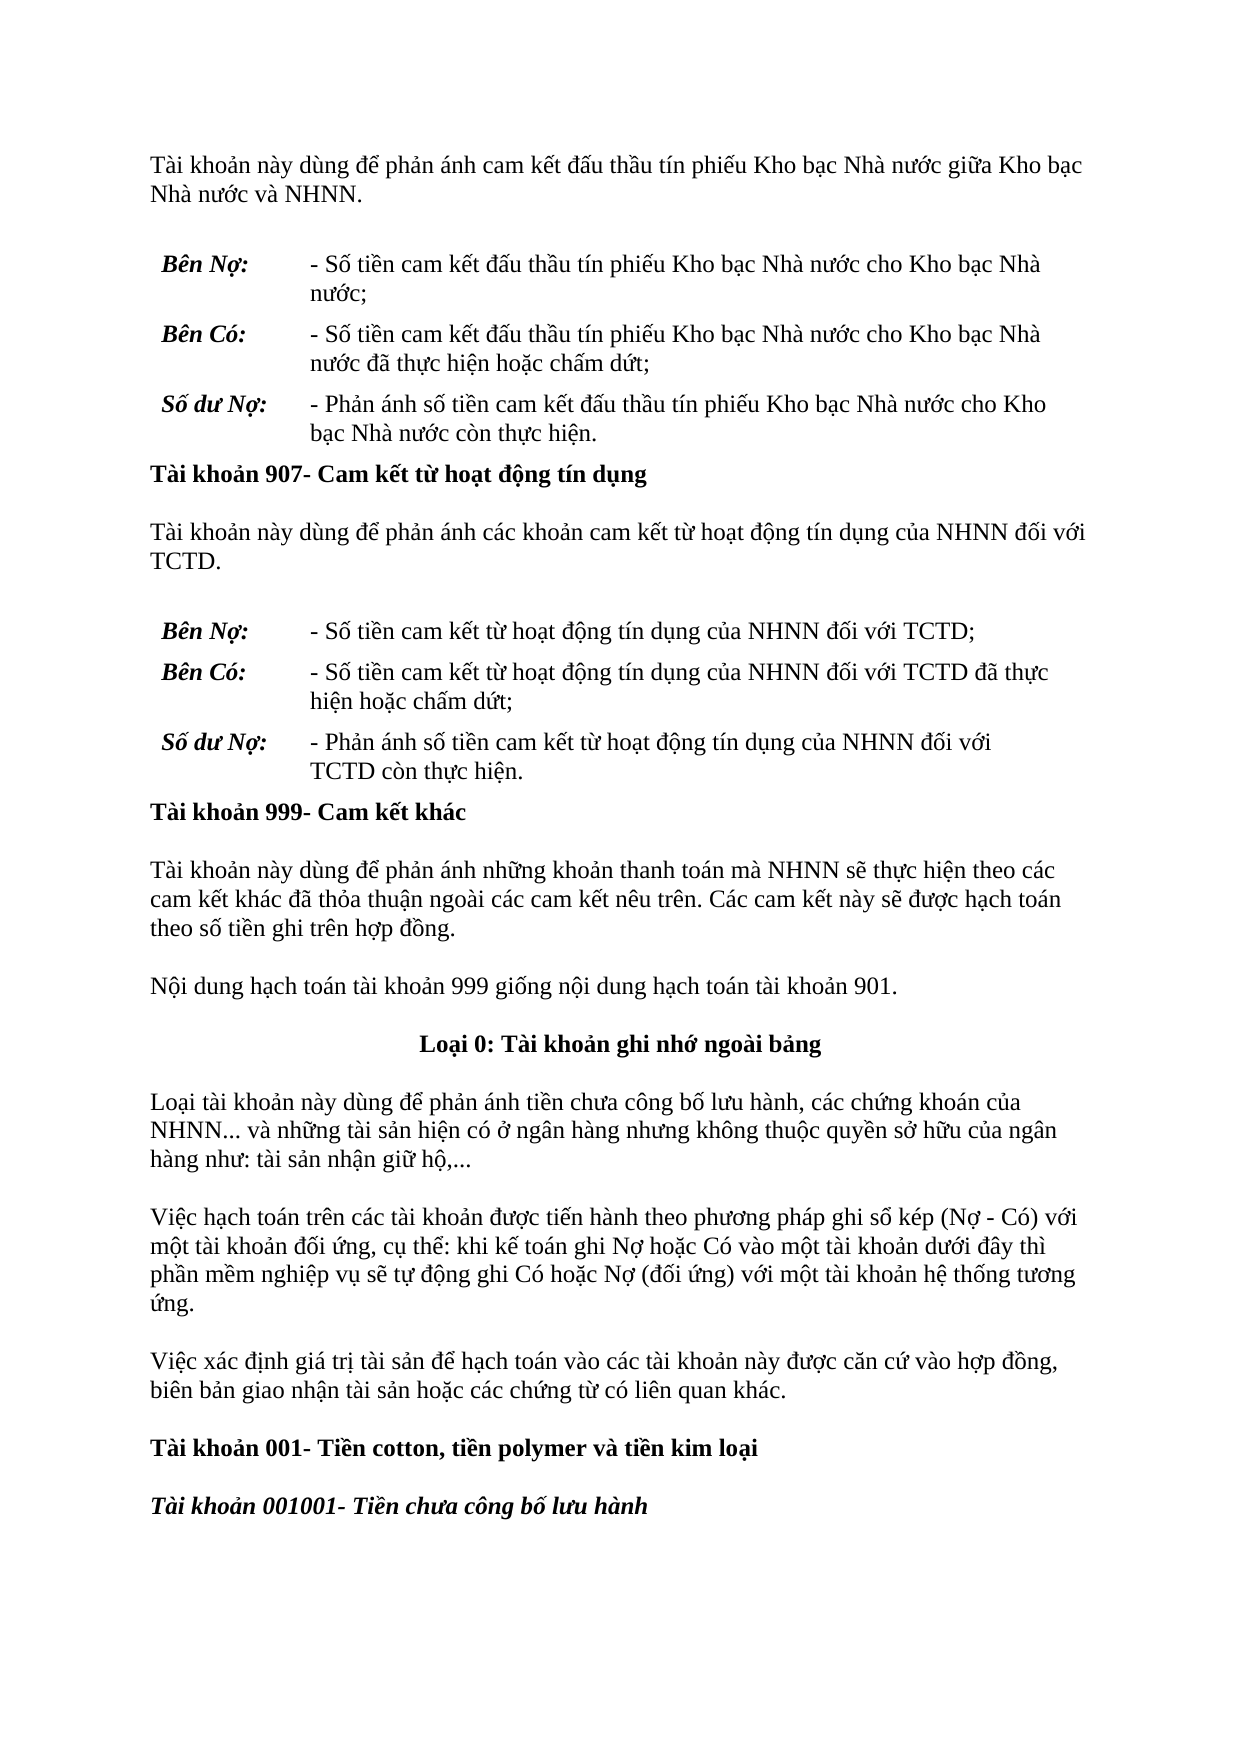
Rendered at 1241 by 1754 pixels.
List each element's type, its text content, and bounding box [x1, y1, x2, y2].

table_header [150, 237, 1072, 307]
text Nội dung hạch toán tài khoản 999 giống nội dung hạch toán tài khoản 901. [150, 971, 1090, 999]
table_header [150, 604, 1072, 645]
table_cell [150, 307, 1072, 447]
text Loại 0: Tài khoản ghi nhớ ngoài bảng [150, 1029, 1090, 1057]
text Tài khoản này dùng để phản ánh cam kết đấu thầu tín phiếu Kho bạc Nhà nước giữa Kho bạc Nhà nước và NHNN. [150, 150, 1090, 207]
text Việc hạch toán trên các tài khoản được tiến hành theo phương pháp ghi sổ kép (Nợ - Có) với một tài khoản đối ứng, cụ thể: khi kế toán ghi Nợ hoặc Có vào một tài khoản dưới đây thì phần mềm nghiệp vụ sẽ tự động ghi Có hoặc Nợ (đối ứng) với một tài khoản hệ thống tương ứng. [150, 1202, 1090, 1317]
text Tài khoản 999- Cam kết khác [150, 797, 1090, 826]
text Loại tài khoản này dùng để phản ánh tiền chưa công bố lưu hành, các chứng khoán của NHNN... và những tài sản hiện có ở ngân hàng nhưng không thuộc quyền sở hữu của ngân hàng như: tài sản nhận giữ hộ,... [150, 1087, 1090, 1173]
text Tài khoản 001- Tiền cotton, tiền polymer và tiền kim loại [150, 1433, 1090, 1462]
text Tài khoản 001001- Tiền chưa công bố lưu hành [150, 1491, 1090, 1519]
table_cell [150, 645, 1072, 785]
text Tài khoản này dùng để phản ánh các khoản cam kết từ hoạt động tín dụng của NHNN đối với TCTD. [150, 517, 1090, 574]
text Tài khoản 907- Cam kết từ hoạt động tín dụng [150, 459, 1090, 488]
text Tài khoản này dùng để phản ánh những khoản thanh toán mà NHNN sẽ thực hiện theo các cam kết khác đã thỏa thuận ngoài các cam kết nêu trên. Các cam kết này sẽ được hạch toán theo số tiền ghi trên hợp đồng. [150, 855, 1090, 942]
text Việc xác định giá trị tài sản để hạch toán vào các tài khoản này được căn cứ vào hợp đồng, biên bản giao nhận tài sản hoặc các chứng từ có liên quan khác. [150, 1346, 1090, 1404]
